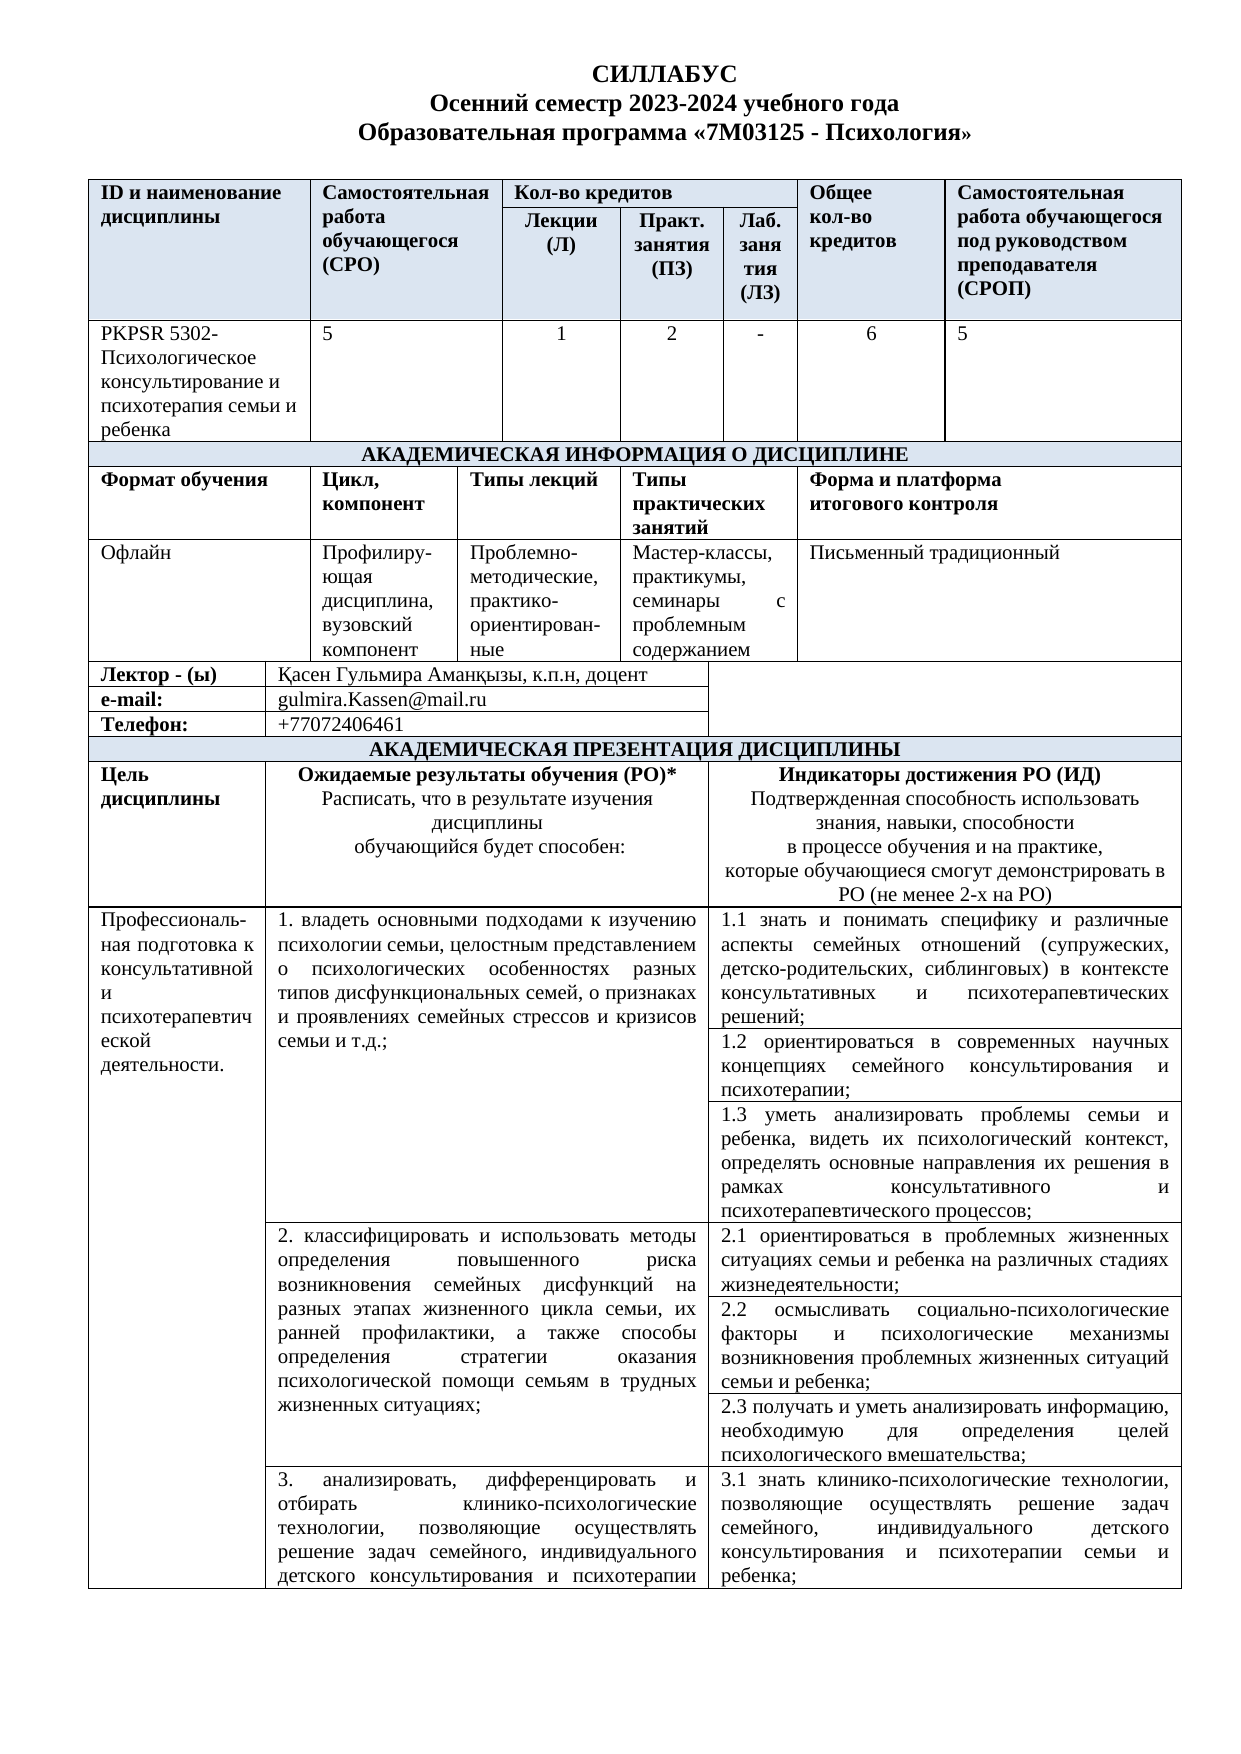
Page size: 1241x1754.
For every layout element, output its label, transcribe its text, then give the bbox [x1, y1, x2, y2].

table_cell Лекции (Л) [503, 208, 620, 319]
text Осенний семестр 2023-2024 учебного года [177, 88, 1152, 117]
table_cell Типы лекций [458, 467, 620, 539]
table_cell +77072406461 [266, 712, 708, 736]
table_cell 2. классифицировать и использовать методы определения повышенного риска возникновения семейных дисфункций на разных этапах жизненного цикла семьи, их ранней профилактики, а также способы определения стратегии оказания психологической помощи семьям в трудных жизненных ситуациях; [266, 1223, 708, 1466]
table_cell PKPSR 5302- Психологическое консультирование и психотерапия семьи и ребенка [89, 321, 310, 441]
table_cell Письменный традиционный [798, 540, 1181, 661]
table_cell 1 [503, 321, 620, 441]
table_cell 1.2 ориентироваться в современных научных концепциях семейного консультирования и психотерапии; [709, 1029, 1181, 1101]
table_cell 5 [946, 321, 1181, 441]
table_cell 6 [798, 321, 944, 441]
table_header Общее кол-во кредитов [798, 180, 944, 319]
table_cell Лаб. занятия (ЛЗ) [724, 208, 797, 319]
table_cell АКАДЕМИЧЕСКАЯ ИНФОРМАЦИЯ О ДИСЦИПЛИНЕ [89, 442, 1181, 466]
table_header Самостоятельная работа обучающегося (СРО) [311, 180, 502, 319]
table_cell Типы практических занятий [621, 467, 797, 539]
table_cell 2.2 осмысливать социально-психологические факторы и психологические механизмы возникновения проблемных жизненных ситуаций семьи и ребенка; [709, 1297, 1181, 1393]
table_cell - [724, 321, 797, 441]
table_cell 2.1 ориентироваться в проблемных жизненных ситуациях семьи и ребенка на различных стадиях жизнедеятельности; [709, 1223, 1181, 1296]
table_cell АКАДЕМИЧЕСКАЯ ПРЕЗЕНТАЦИЯ ДИСЦИПЛИНЫ [89, 737, 1181, 761]
table_cell Индикаторы достижения РО (ИД) Подтвержденная способность использовать знания, навыки, способности в процессе обучения и на практике, которые обучающиеся смогут демонстрировать в РО (не менее 2-х на РО) [709, 762, 1181, 906]
table_cell 1.3 уметь анализировать проблемы семьи и ребенка, видеть их психологический контекст, определять основные направления их решения в рамках консультативного и психотерапевтического процессов; [709, 1102, 1181, 1222]
table_cell Профессиональ-ная подготовка к консультативной и психотерапевтической деятельности. [89, 908, 265, 1587]
table_cell Форма и платформа итогового контроля [798, 467, 1181, 539]
table_cell [709, 662, 1181, 736]
table_cell Ожидаемые результаты обучения (РО)* Расписать, что в результате изучения дисциплины обучающийся будет способен: [266, 762, 708, 906]
table_header ID и наименование дисциплины [89, 180, 310, 319]
table_cell 3.1 знать клинико-психологические технологии, позволяющие осуществлять решение задач семейного, индивидуального детского консультирования и психотерапии семьи и ребенка; [709, 1467, 1181, 1587]
text СИЛЛАБУС [177, 59, 1152, 88]
table_cell Практ. занятия (ПЗ) [621, 208, 723, 319]
table_cell Цикл, компонент [311, 467, 457, 539]
table_cell e-mail: [89, 687, 265, 711]
table_cell 2.3 получать и уметь анализировать информацию, необходимую для определения целей психологического вмешательства; [709, 1394, 1181, 1466]
table_cell gulmira.Kassen@mail.ru [266, 687, 708, 711]
table_cell 1.1 знать и понимать специфику и различные аспекты семейных отношений (супружеских, детско-родительских, сиблинговых) в контексте консультативных и психотерапевтических решений; [709, 908, 1181, 1028]
table_cell Офлайн [89, 540, 310, 661]
table_cell Цель дисциплины [89, 762, 265, 906]
table_cell Формат обучения [89, 467, 310, 539]
table_cell 1. владеть основными подходами к изучению психологии семьи, целостным представлением о психологических особенностях разных типов дисфункциональных семей, о признаках и проявлениях семейных стрессов и кризисов семьи и т.д.; [266, 908, 708, 1222]
table_header Самостоятельная работа обучающегося под руководством преподавателя (СРОП) [946, 180, 1181, 319]
table_cell Проблемно-методические, практико-ориентирован-ные [458, 540, 620, 661]
table_cell Мастер-классы, практикумы, семинары с проблемным содержанием [621, 540, 797, 661]
table_cell 5 [311, 321, 502, 441]
table_cell Профилиру-ющая дисциплина, вузовский компонент [311, 540, 457, 661]
table_cell 2 [621, 321, 723, 441]
table_cell Лектор - (ы) [89, 662, 265, 686]
table_cell Телефон: [89, 712, 265, 736]
text Образовательная программа «7M03125 - Психология» [177, 117, 1152, 145]
table_cell Қасен Гульмира Аманқызы, к.п.н, доцент [266, 662, 708, 686]
table_header Кол-во кредитов [503, 180, 797, 207]
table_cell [266, 1467, 708, 1587]
